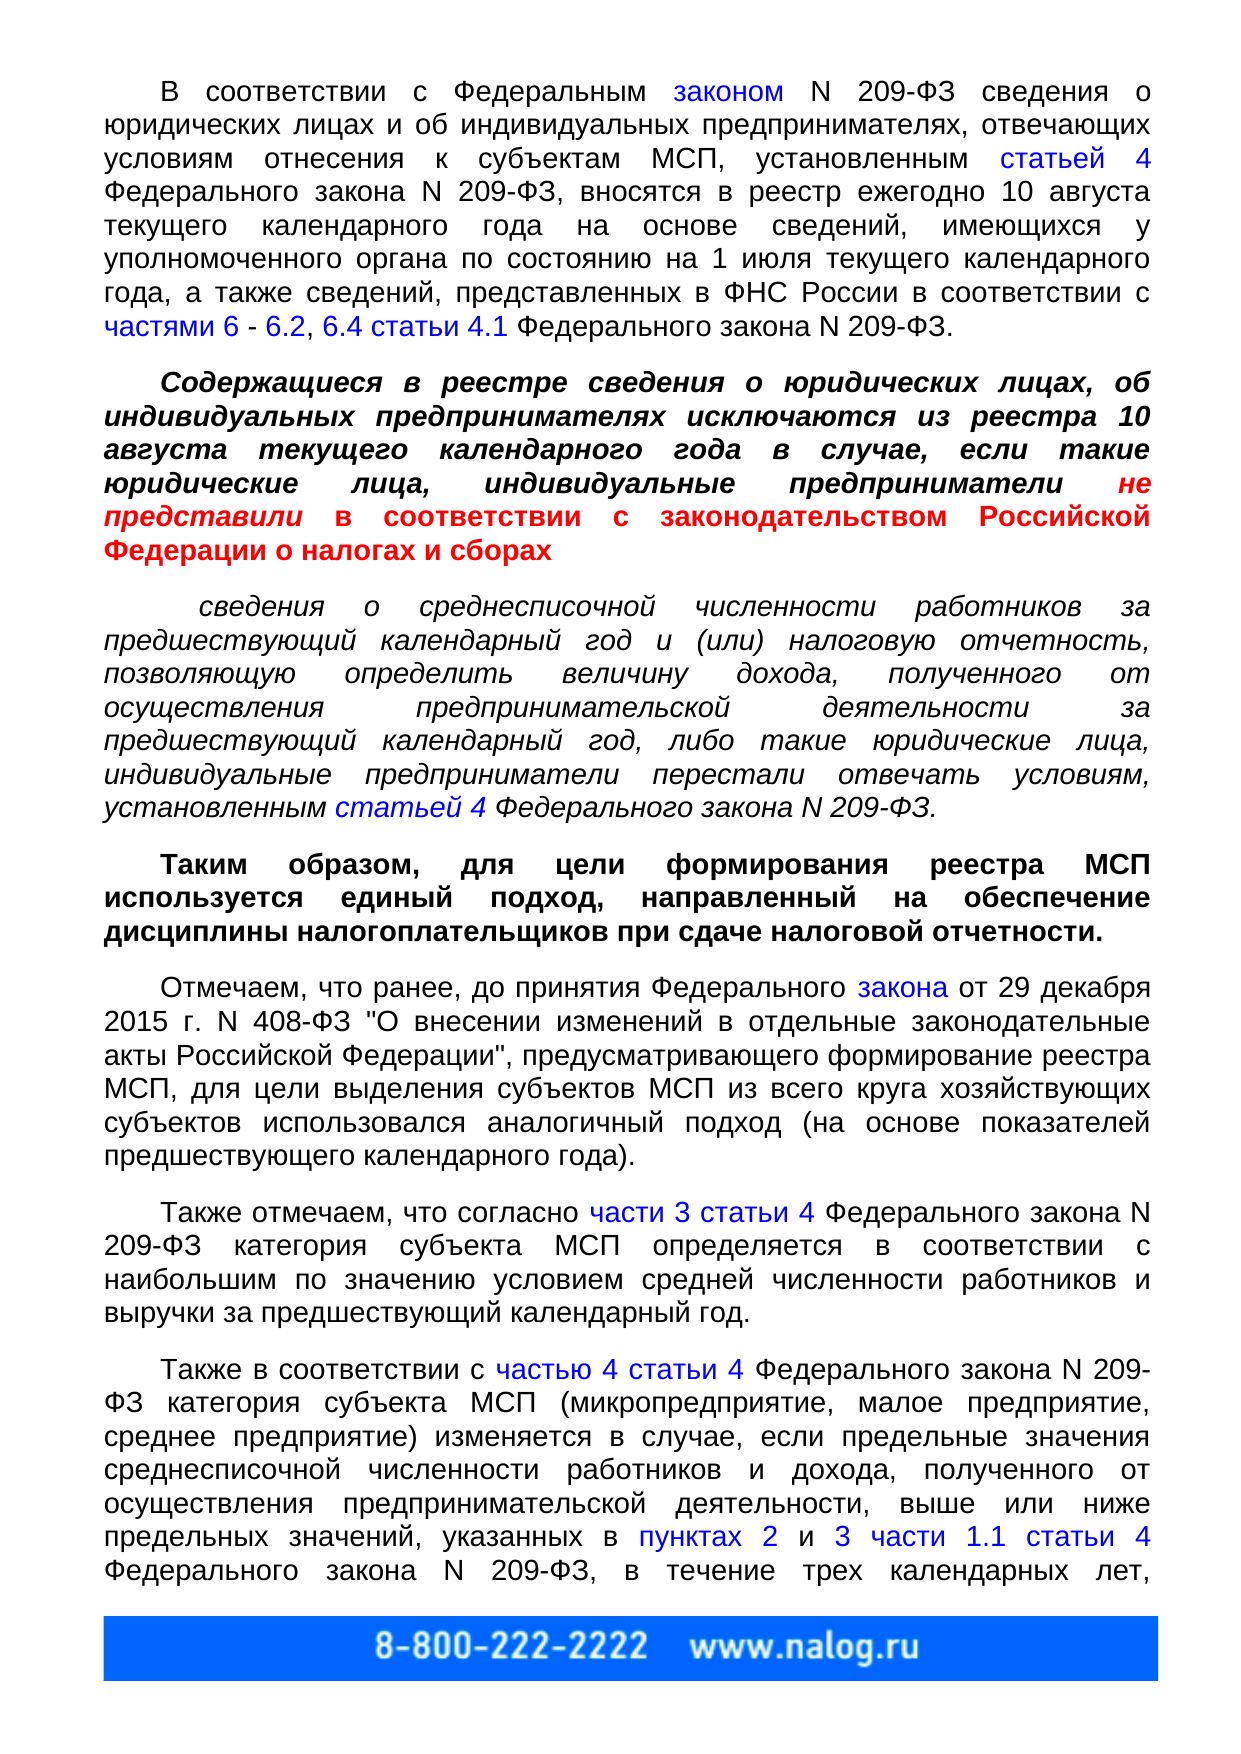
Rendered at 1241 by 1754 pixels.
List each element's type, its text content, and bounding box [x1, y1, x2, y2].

picture [103, 1616, 1159, 1681]
text Также отмечаем, что согласно части 3 статьи 4 Федерального закона N 209-ФЗ категория субъекта МСП определяется в соответствии с наибольшим по значению условием средней численности работников и выручки за предшествующий календарный год. [103, 1195, 1152, 1329]
text Содержащиеся в реестре сведения о юридических лицах, об индивидуальных предпринимателях исключаются из реестра 10 августа текущего календарного года в случае, если такие юридические лица, индивидуальные предприниматели не представили в соответствии с законодательством Российской Федерации о налогах и сборах [103, 365, 1152, 566]
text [103, 1352, 1152, 1587]
text сведения о среднесписочной численности работников за предшествующий календарный год и (или) налоговую отчетность, позволяющую определить величину дохода, полученного от осуществления предпринимательской деятельности за предшествующий календарный год, либо такие юридические лица, индивидуальные предприниматели перестали отвечать условиям, установленным статьей 4 Федерального закона N 209-ФЗ. [103, 589, 1152, 824]
text Отмечаем, что ранее, до принятия Федерального закона от 29 декабря 2015 г. N 408-ФЗ "О внесении изменений в отдельные законодательные акты Российской Федерации", предусматривающего формирование реестра МСП, для цели выделения субъектов МСП из всего круга хозяйствующих субъектов использовался аналогичный подход (на основе показателей предшествующего календарного года). [103, 971, 1152, 1172]
text Таким образом, для цели формирования реестра МСП используется единый подход, направленный на обеспечение дисциплины налогоплательщиков при сдаче налоговой отчетности. [103, 847, 1152, 948]
text В соответствии с Федеральным законом N 209-ФЗ сведения о юридических лицах и об индивидуальных предпринимателях, отвечающих условиям отнесения к субъектам МСП, установленным статьей 4 Федерального закона N 209-ФЗ, вносятся в реестр ежегодно 10 августа текущего календарного года на основе сведений, имеющихся у уполномоченного органа по состоянию на 1 июля текущего календарного года, а также сведений, представленных в ФНС России в соответствии с частями 6 - 6.2, 6.4 статьи 4.1 Федерального закона N 209-ФЗ. [103, 74, 1152, 342]
